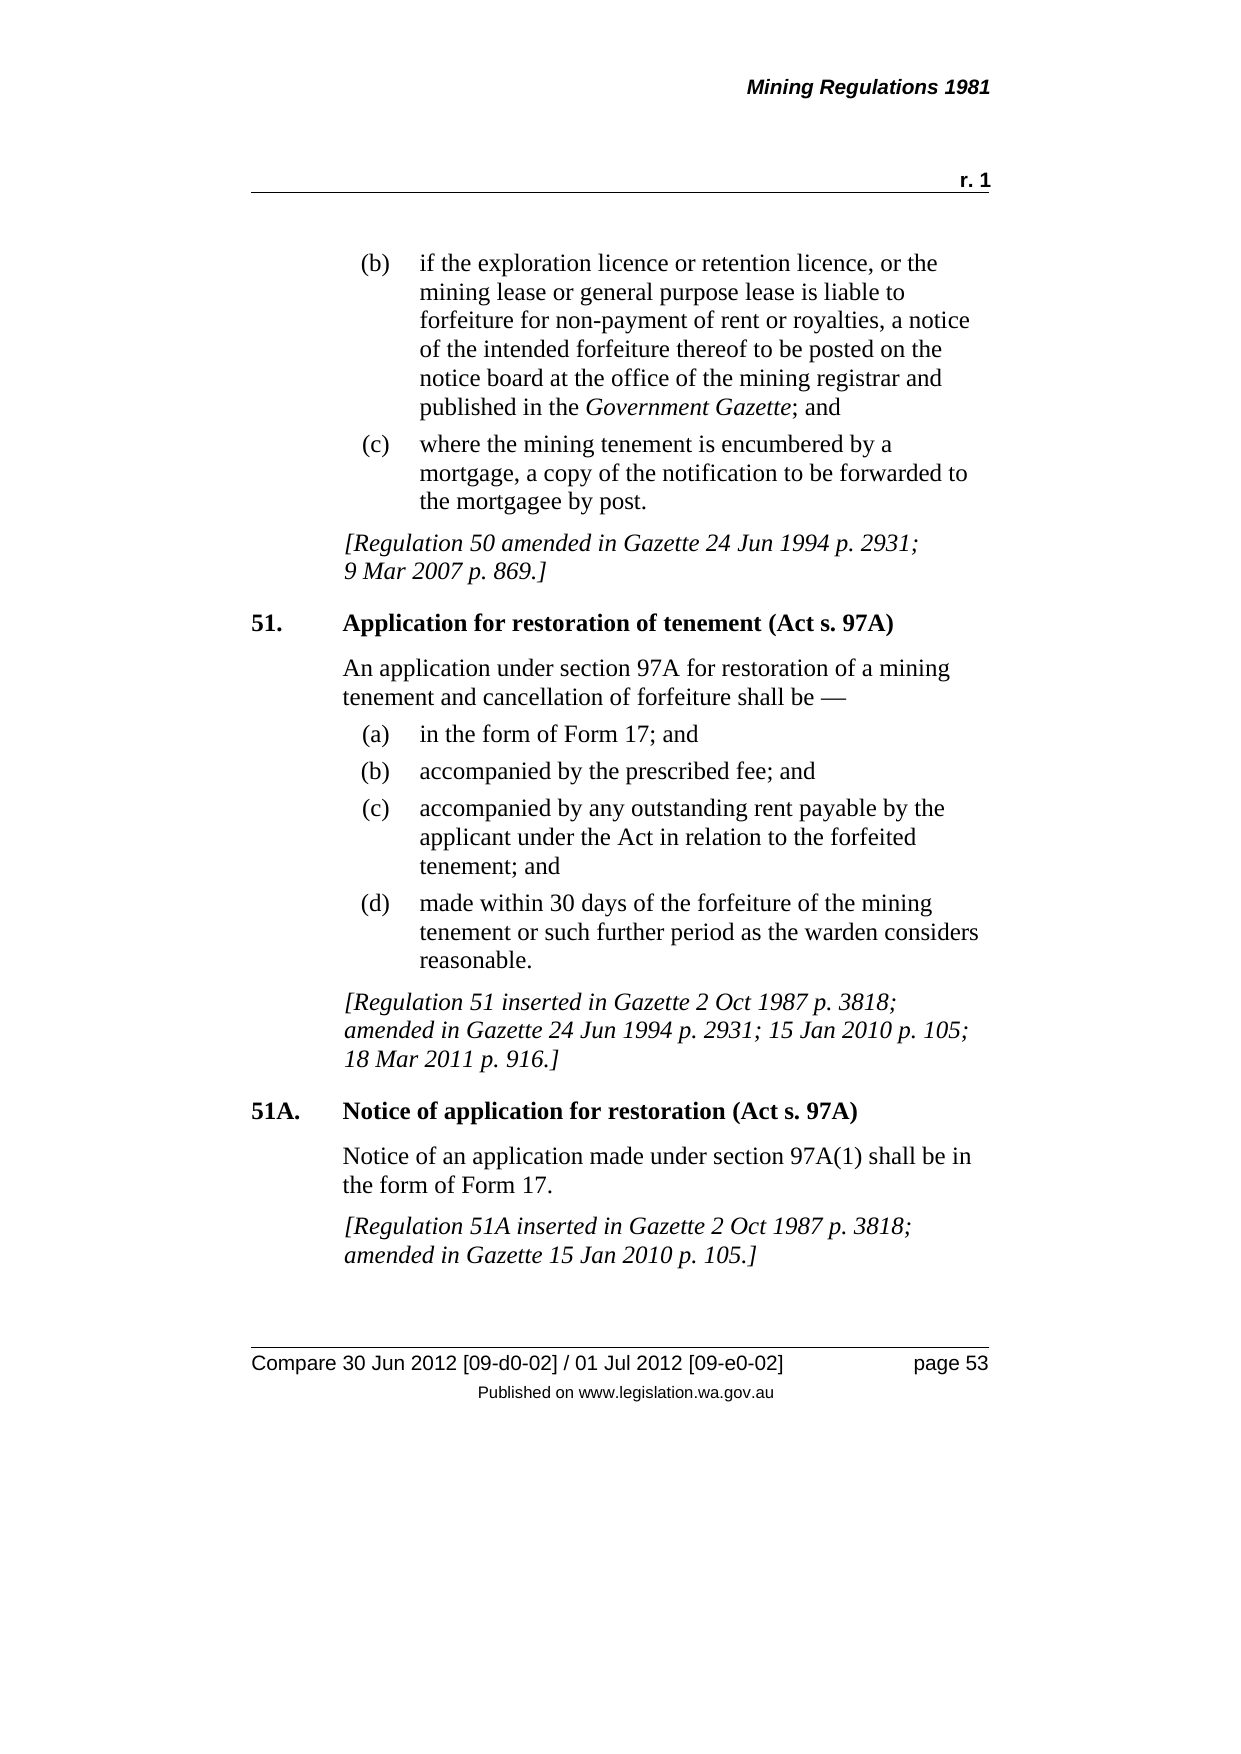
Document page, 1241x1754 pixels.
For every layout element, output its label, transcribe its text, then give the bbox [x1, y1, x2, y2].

text [Regulation 51 inserted in Gazette 2 Oct 1987 p. 3818; amended in Gazette 24 Jun 1994 p. 2931; 15 Jan 2010 p. 105; 18 Mar 2011 p. 916.] [251, 987, 989, 1073]
text (a) in the form of Form 17; and [251, 719, 989, 748]
subtitle 51. Application for restoration of tenement (Act s. 97A) [251, 608, 989, 637]
text (c) where the mining tenement is encumbered by a mortgage, a copy of the notification to be forwarded to the mortgagee by post. [251, 429, 989, 515]
text (c) accompanied by any outstanding rent payable by the applicant under the Act in relation to the forfeited tenement; and [251, 793, 989, 880]
text (b) if the exploration licence or retention licence, or the mining lease or general purpose lease is liable to forfeiture for non-payment of rent or royalties, a notice of the intended forfeiture thereof to be posted on the notice board at the office of the mining registrar and published in the Government Gazette; and [251, 248, 989, 421]
text (d) made within 30 days of the forfeiture of the mining tenement or such further period as the warden considers reasonable. [251, 888, 989, 974]
text [Regulation 50 amended in Gazette 24 Jun 1994 p. 2931; 9 Mar 2007 p. 869.] [251, 528, 989, 585]
text [Regulation 51A inserted in Gazette 2 Oct 1987 p. 3818; amended in Gazette 15 Jan 2010 p. 105.] [251, 1211, 989, 1269]
subtitle 51A. Notice of application for restoration (Act s. 97A) [251, 1096, 989, 1125]
text Notice of an application made under section 97A(1) shall be in the form of Form 17. [251, 1141, 989, 1199]
text (b) accompanied by the prescribed fee; and [251, 756, 989, 785]
text An application under section 97A for restoration of a mining tenement and cancellation of forfeiture shall be — [251, 653, 989, 711]
